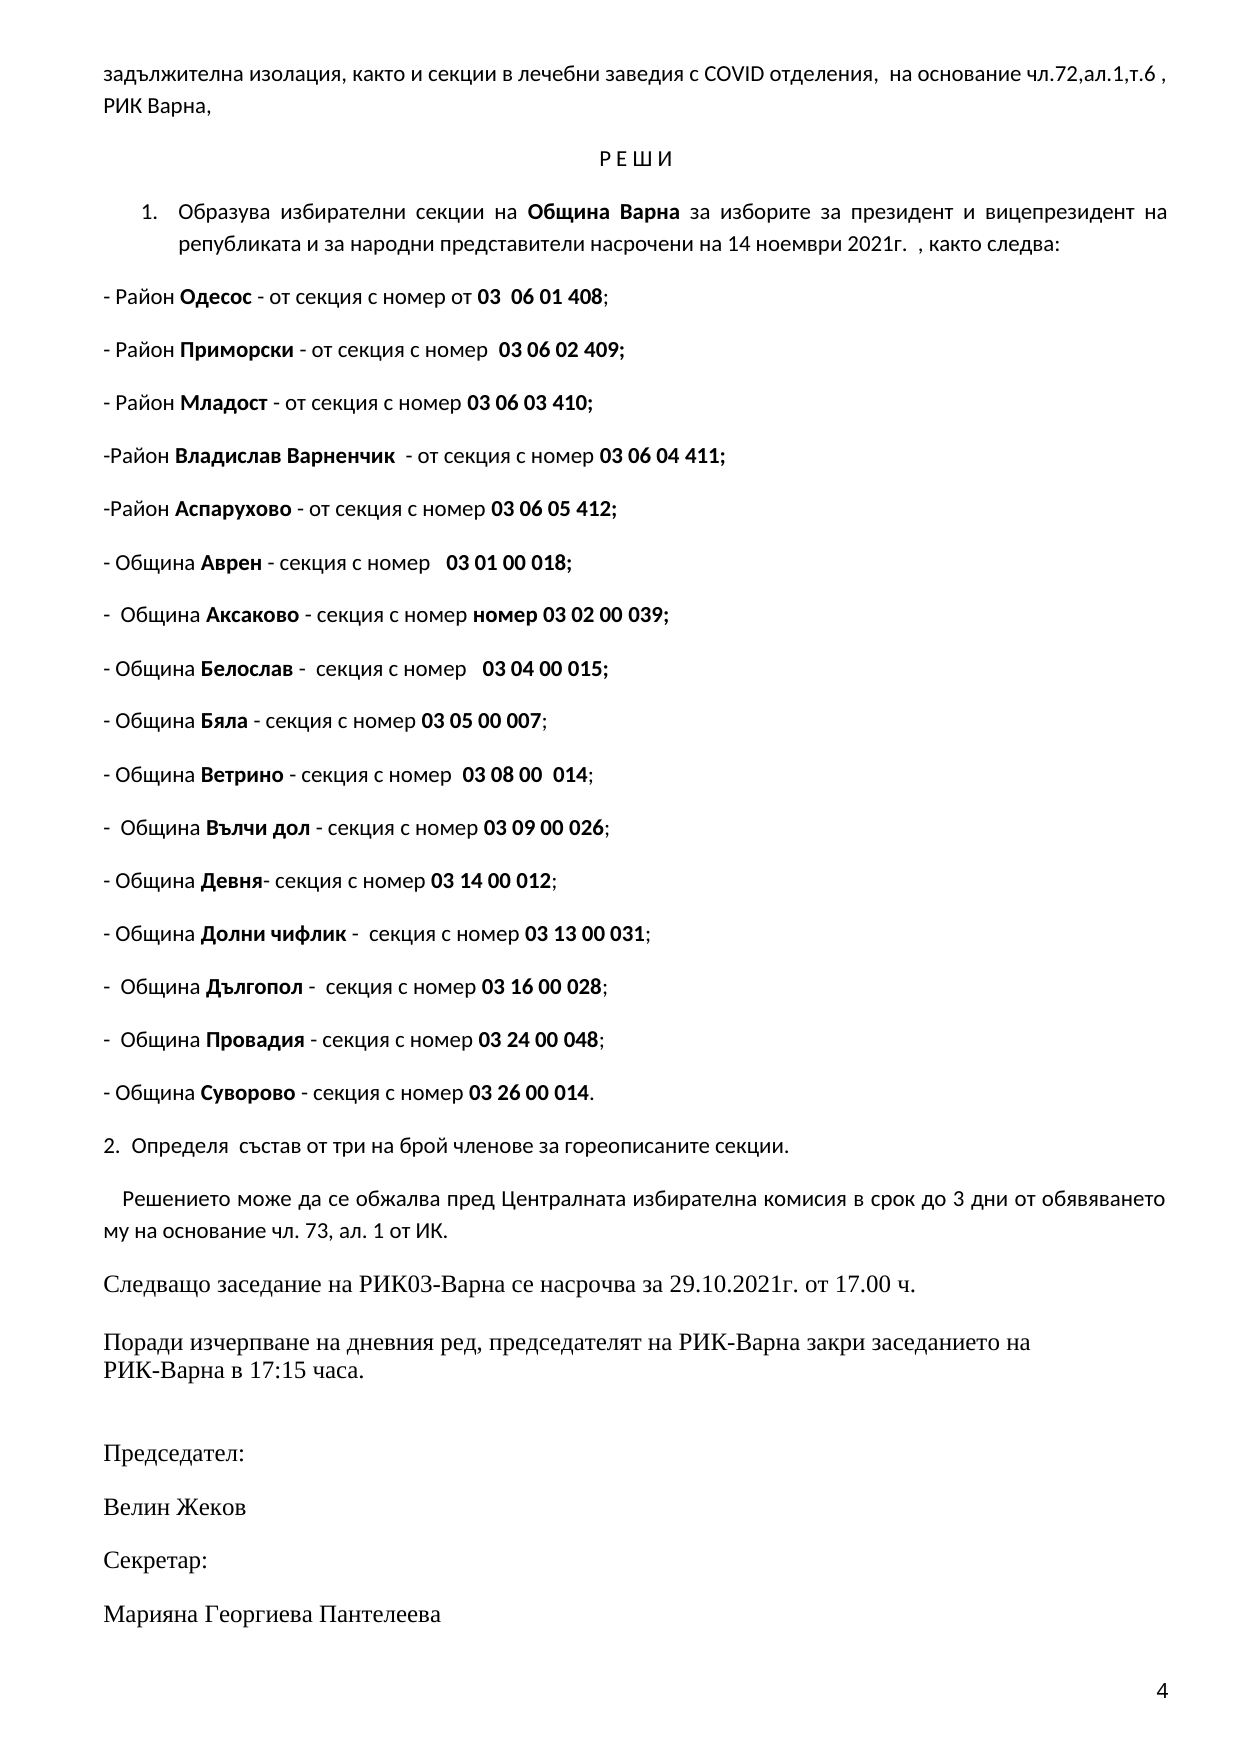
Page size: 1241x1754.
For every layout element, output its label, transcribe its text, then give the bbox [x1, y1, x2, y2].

text - Община Ветрино - секция с номер 03 08 00 014; [103, 760, 1168, 788]
text Марияна Георгиева Пантелеева [103, 1599, 1059, 1628]
text - Община Вълчи дол - секция с номер 03 09 00 026; [103, 813, 1168, 841]
text - Район Младост - от секция с номер 03 06 03 410; [103, 388, 1168, 417]
text Секретар: [103, 1546, 1059, 1574]
text - Община Долни чифлик - секция с номер 03 13 00 031; [103, 919, 1168, 947]
text -Район Владислав Варненчик - от секция с номер 03 06 04 411; [103, 442, 1168, 469]
text Председател: [103, 1438, 1059, 1467]
text Велин Жеков [103, 1492, 1059, 1521]
text - Община Дългопол - секция с номер 03 16 00 028; [103, 972, 1168, 1000]
text - Район Одесос - от секция с номер от 03 06 01 408; [103, 282, 1168, 311]
text 2. Определя състав от три на брой членове за гореописаните секции. [103, 1131, 1168, 1159]
text - Община Белослав - секция с номер 03 04 00 015; [103, 654, 1168, 682]
list Образува избирателни секции на Община Варна за изборите за президент и вицепрезидент на републиката и за народни представители насрочени на 14 ноември 2021г. , както следва: [141, 197, 1168, 257]
text Решението може да се обжалва пред Централната избирателна комисия в срок до 3 дни от обявяването му на основание чл. 73, ал. 1 от ИК. [103, 1184, 1168, 1244]
text - Район Приморски - от секция с номер 03 06 02 409; [103, 336, 1168, 363]
text - Община Провадия - секция с номер 03 24 00 048; [103, 1025, 1168, 1053]
text Поради изчерпване на дневния ред, председателят на РИК-Варна закри заседанието на РИК-Варна в 17:15 часа. [103, 1327, 1059, 1384]
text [103, 59, 1168, 119]
text Следващо заседание на РИК03-Варна се насрочва за 29.10.2021г. от 17.00 ч. [103, 1269, 1059, 1298]
text - Община Девня- секция с номер 03 14 00 012; [103, 866, 1168, 894]
text Р Е Ш И [103, 144, 1168, 172]
text - Община Аксаково - секция с номер номер 03 02 00 039; [103, 601, 1168, 629]
text - Община Бяла - секция с номер 03 05 00 007; [103, 707, 1168, 735]
text - Община Аврен - секция с номер 03 01 00 018; [103, 548, 1168, 576]
text - Община Суворово - секция с номер 03 26 00 014. [103, 1078, 1168, 1106]
text -Район Аспарухово - от секция с номер 03 06 05 412; [103, 494, 1168, 523]
